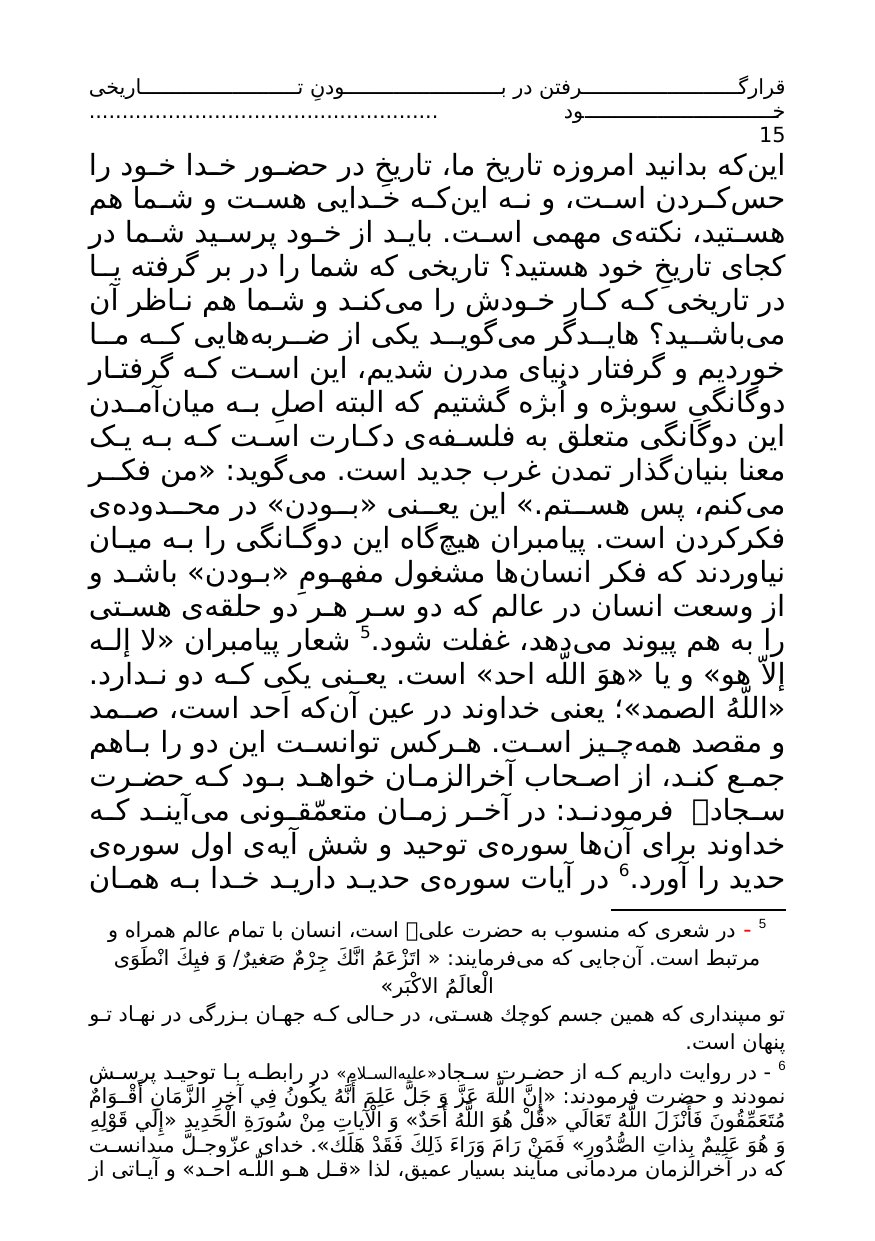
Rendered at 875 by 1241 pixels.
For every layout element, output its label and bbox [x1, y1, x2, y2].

text [89, 148, 785, 895]
